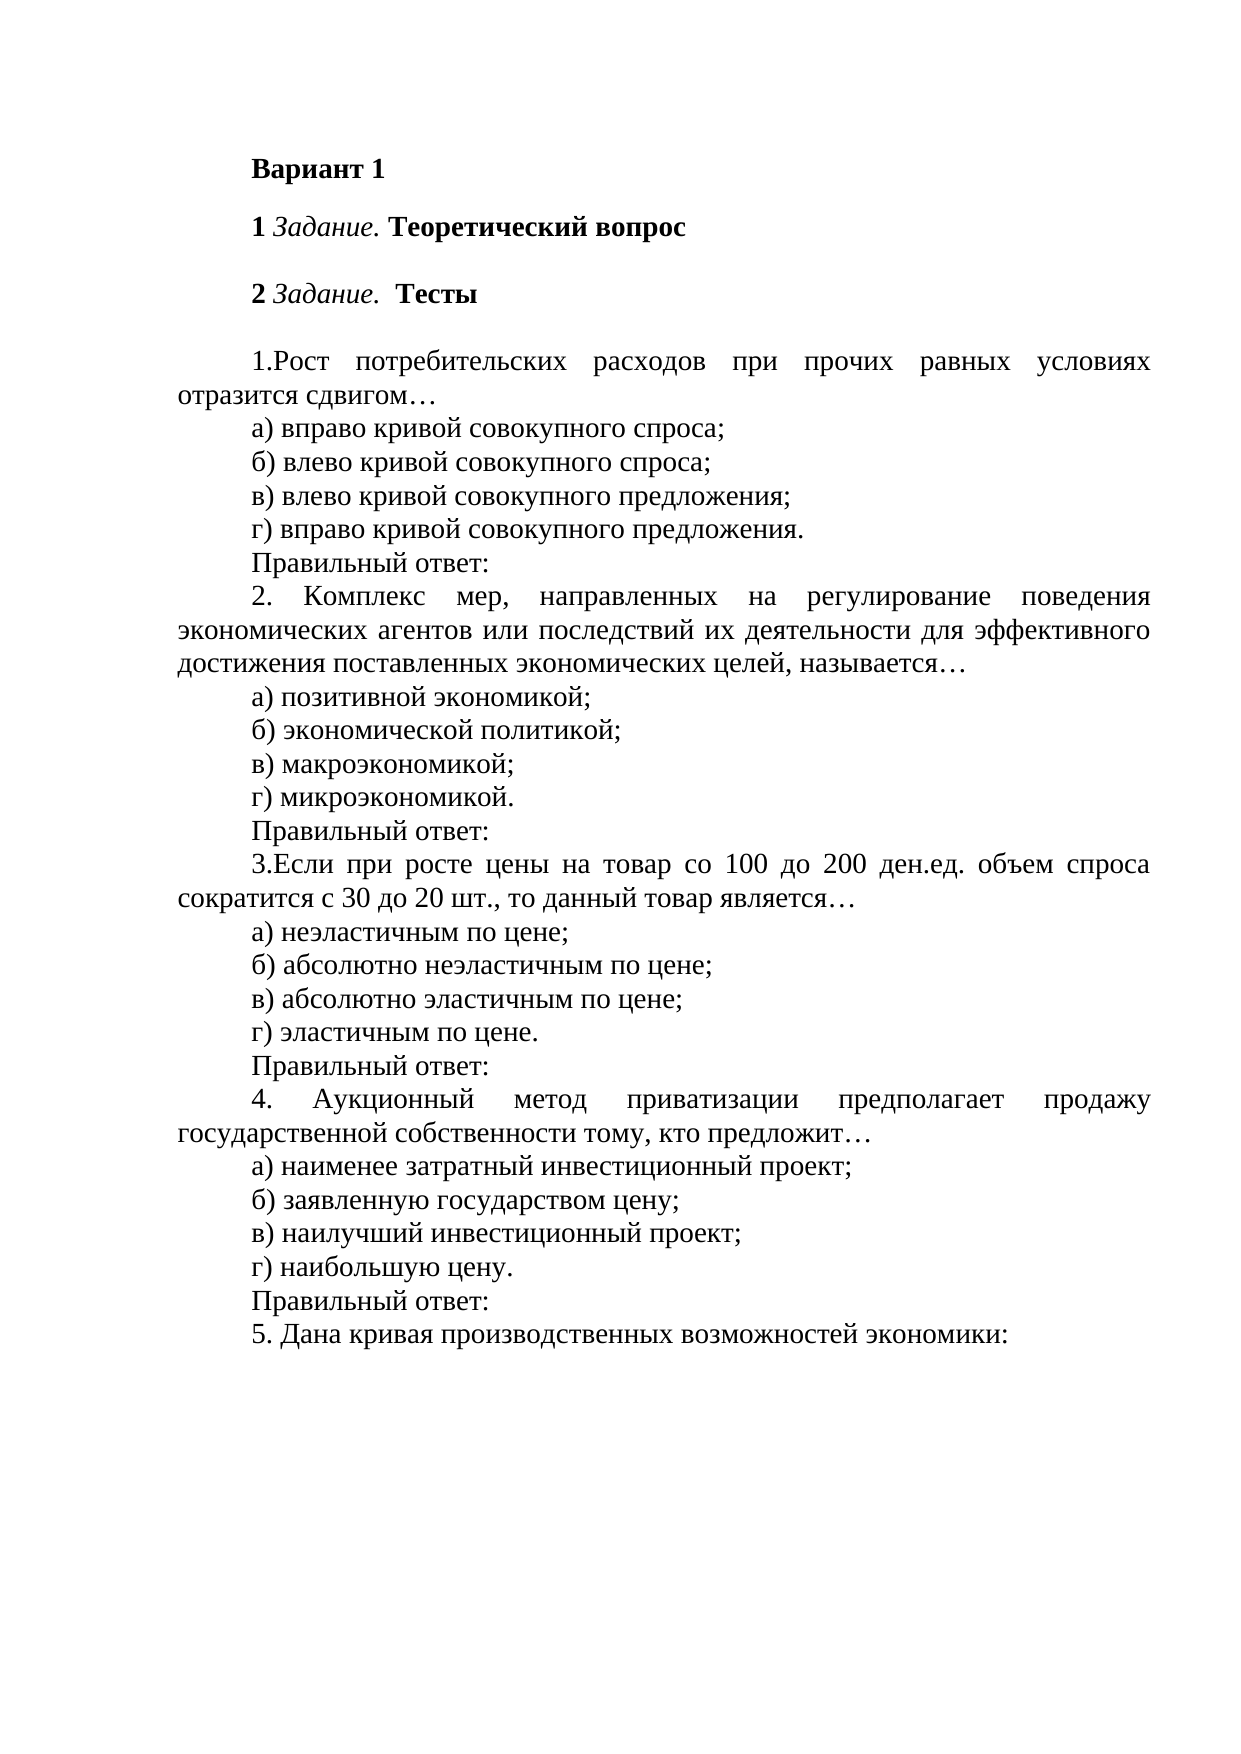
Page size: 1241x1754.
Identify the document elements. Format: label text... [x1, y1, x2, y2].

text 3.Если при росте цены на товар со 100 до 200 ден.ед. объем спроса сократится с 30 до 20 шт., то данный товар является… [177, 847, 1152, 914]
text Правильный ответ: [177, 545, 1152, 578]
text г) наибольшую цену. [177, 1249, 1152, 1283]
text г) микроэкономикой. [177, 779, 1152, 813]
text а) неэластичным по цене; [177, 914, 1152, 947]
text 1.Рост потребительских расходов при прочих равных условиях отразится сдвигом… [177, 343, 1152, 411]
text б) абсолютно неэластичным по цене; [177, 947, 1152, 981]
text в) абсолютно эластичным по цене; [177, 981, 1152, 1014]
text в) наилучший инвестиционный проект; [177, 1216, 1152, 1249]
text а) вправо кривой совокупного спроса; [177, 411, 1152, 444]
text 2. Комплекс мер, направленных на регулирование поведения экономических агентов или последствий их деятельности для эффективного достижения поставленных экономических целей, называется… [177, 578, 1152, 679]
text а) наименее затратный инвестиционный проект; [177, 1148, 1152, 1182]
text г) эластичным по цене. [177, 1014, 1152, 1048]
text б) экономической политикой; [177, 712, 1152, 746]
text в) макроэкономикой; [177, 746, 1152, 779]
text 5. Дана кривая производственных возможностей экономики: [177, 1316, 1152, 1350]
text Правильный ответ: [177, 813, 1152, 847]
text г) вправо кривой совокупного предложения. [177, 511, 1152, 545]
text 4. Аукционный метод приватизации предполагает продажу государственной собственности тому, кто предложит… [177, 1081, 1152, 1148]
text Правильный ответ: [177, 1048, 1152, 1081]
text Правильный ответ: [177, 1283, 1152, 1316]
text б) влево кривой совокупного спроса; [177, 444, 1152, 478]
text 1 Задание. Теоретический вопрос [177, 209, 1152, 243]
text Вариант 1 [177, 152, 1152, 185]
text б) заявленную государством цену; [177, 1182, 1152, 1216]
text 2 Задание. Тесты [177, 276, 1152, 310]
text а) позитивной экономикой; [177, 679, 1152, 712]
text в) влево кривой совокупного предложения; [177, 478, 1152, 511]
